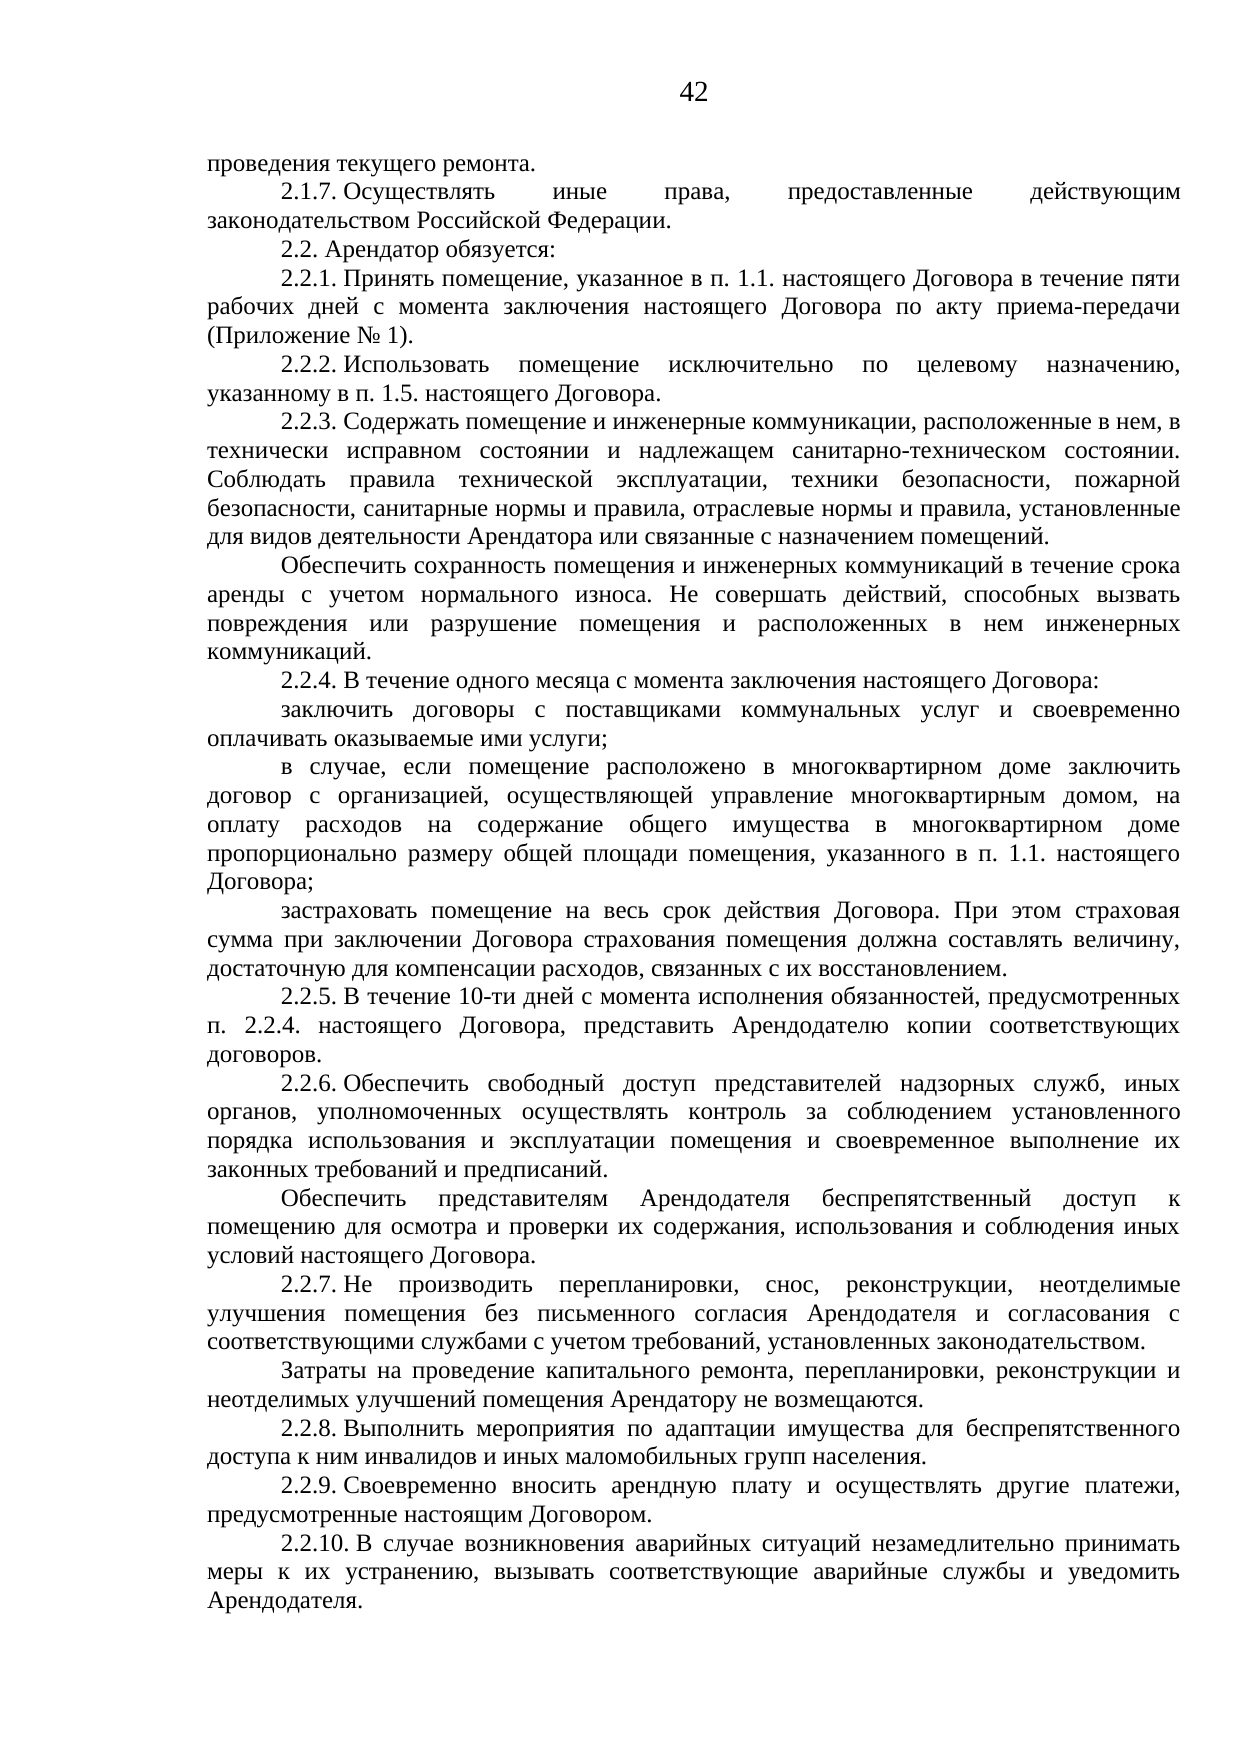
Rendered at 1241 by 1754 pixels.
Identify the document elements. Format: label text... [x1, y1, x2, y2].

text 2.2.9. Своевременно вносить арендную плату и осуществлять другие платежи, предусмотренные настоящим Договором. [207, 1470, 1181, 1528]
text Обеспечить представителям Арендодателя беспрепятственный доступ к помещению для осмотра и проверки их содержания, использования и соблюдения иных условий настоящего Договора. [207, 1183, 1181, 1269]
text 2.1.7. Осуществлять иные права, предоставленные действующим законодательством Российской Федерации. [207, 176, 1181, 234]
text застраховать помещение на весь срок действия Договора. При этом страховая сумма при заключении Договора страхования помещения должна составлять величину, достаточную для компенсации расходов, связанных с их восстановлением. [207, 895, 1181, 981]
text 2.2.6. Обеспечить свободный доступ представителей надзорных служб, иных органов, уполномоченных осуществлять контроль за соблюдением установленного порядка использования и эксплуатации помещения и своевременное выполнение их законных требований и предписаний. [207, 1068, 1181, 1183]
text Обеспечить сохранность помещения и инженерных коммуникаций в течение срока аренды с учетом нормального износа. Не совершать действий, способных вызвать повреждения или разрушение помещения и расположенных в нем инженерных коммуникаций. [207, 550, 1181, 665]
text Затраты на проведение капитального ремонта, перепланировки, реконструкции и неотделимых улучшений помещения Арендатору не возмещаются. [207, 1355, 1181, 1413]
text 2.2. Арендатор обязуется: [207, 234, 1181, 263]
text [207, 148, 1181, 176]
text 2.2.10. В случае возникновения аварийных ситуаций незамедлительно принимать меры к их устранению, вызывать соответствующие аварийные службы и уведомить Арендодателя. [207, 1528, 1181, 1614]
text в случае, если помещение расположено в многоквартирном доме заключить договор с организацией, осуществляющей управление многоквартирным домом, на оплату расходов на содержание общего имущества в многоквартирном доме пропорционально размеру общей площади помещения, указанного в п. 1.1. настоящего Договора; [207, 751, 1181, 895]
text 2.2.4. В течение одного месяца с момента заключения настоящего Договора: [207, 665, 1181, 694]
text 2.2.1. Принять помещение, указанное в п. 1.1. настоящего Договора в течение пяти рабочих дней с момента заключения настоящего Договора по акту приема-передачи (Приложение № 1). [207, 263, 1181, 349]
text 2.2.5. В течение 10-ти дней с момента исполнения обязанностей, предусмотренных п. 2.2.4. настоящего Договора, представить Арендодателю копии соответствующих договоров. [207, 981, 1181, 1068]
text 2.2.3. Содержать помещение и инженерные коммуникации, расположенные в нем, в технически исправном состоянии и надлежащем санитарно-техническом состоянии. Соблюдать правила технической эксплуатации, техники безопасности, пожарной безопасности, санитарные нормы и правила, отраслевые нормы и правила, установленные для видов деятельности Арендатора или связанные с назначением помещений. [207, 406, 1181, 550]
text 2.2.2. Использовать помещение исключительно по целевому назначению, указанному в п. 1.5. настоящего Договора. [207, 349, 1181, 406]
text заключить договоры с поставщиками коммунальных услуг и своевременно оплачивать оказываемые ими услуги; [207, 694, 1181, 751]
text 2.2.7. Не производить перепланировки, снос, реконструкции, неотделимые улучшения помещения без письменного согласия Арендодателя и согласования с соответствующими службами с учетом требований, установленных законодательством. [207, 1269, 1181, 1355]
text 2.2.8. Выполнить мероприятия по адаптации имущества для беспрепятственного доступа к ним инвалидов и иных маломобильных групп населения. [207, 1413, 1181, 1470]
